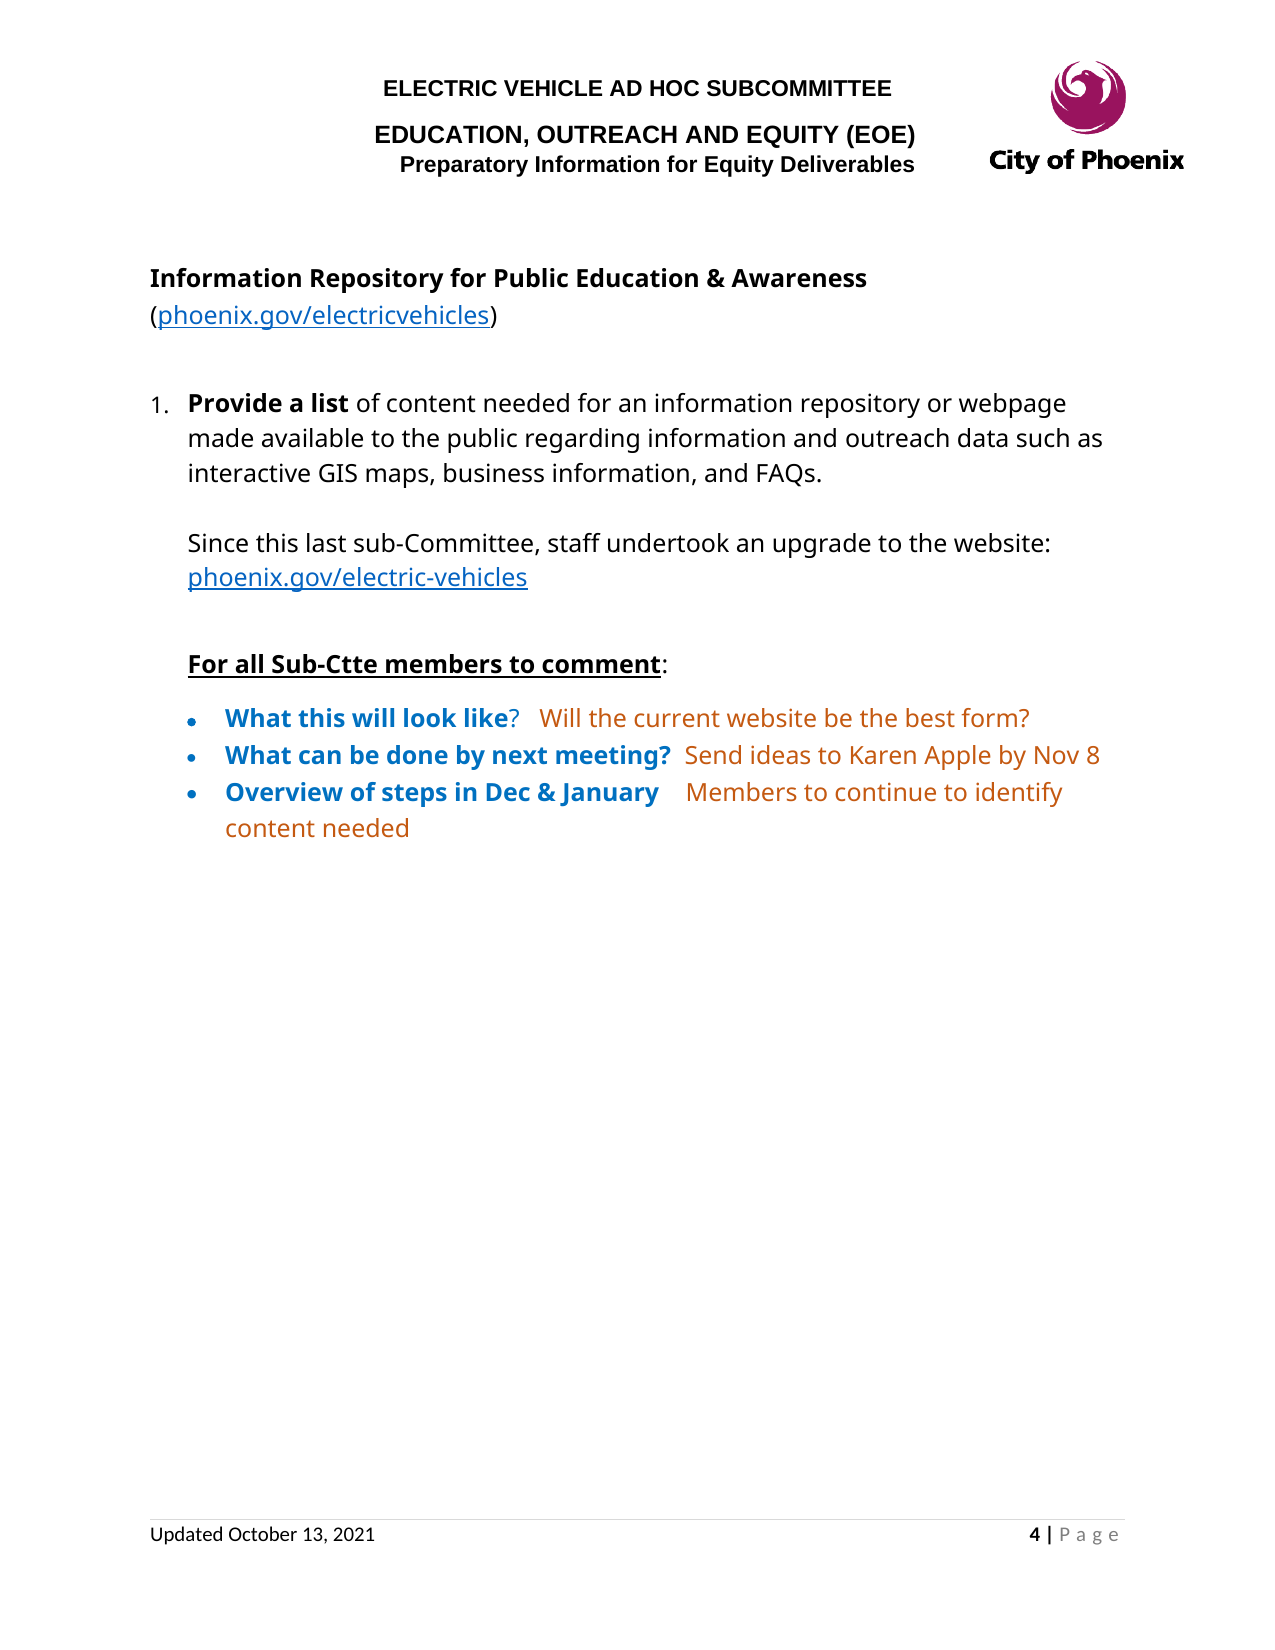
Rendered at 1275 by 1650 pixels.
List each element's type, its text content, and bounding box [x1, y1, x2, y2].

list Overview of steps in Dec & January Members to continue to identify content needed [187, 774, 1125, 848]
list Provide a list of content needed for an information repository or webpage made available to the public regarding information and outreach data such as interactive GIS maps, business information, and FAQs.​ [150, 385, 1125, 492]
text Since this last sub-Committee, staff undertook an upgrade to the website: [187, 526, 1125, 560]
picture [989, 61, 1184, 174]
text For all Sub-Ctte members to comment: [187, 647, 1125, 681]
list What this will look like? Will the current website be the best form? [187, 701, 1125, 737]
text phoenix.gov/electric-vehicles [187, 560, 1125, 594]
list What can be done by next meeting? Send ideas to Karen Apple by Nov 8 [187, 737, 1125, 774]
text Information Repository for Public Education & Awareness (phoenix.gov/electricvehicles) [150, 261, 1125, 332]
